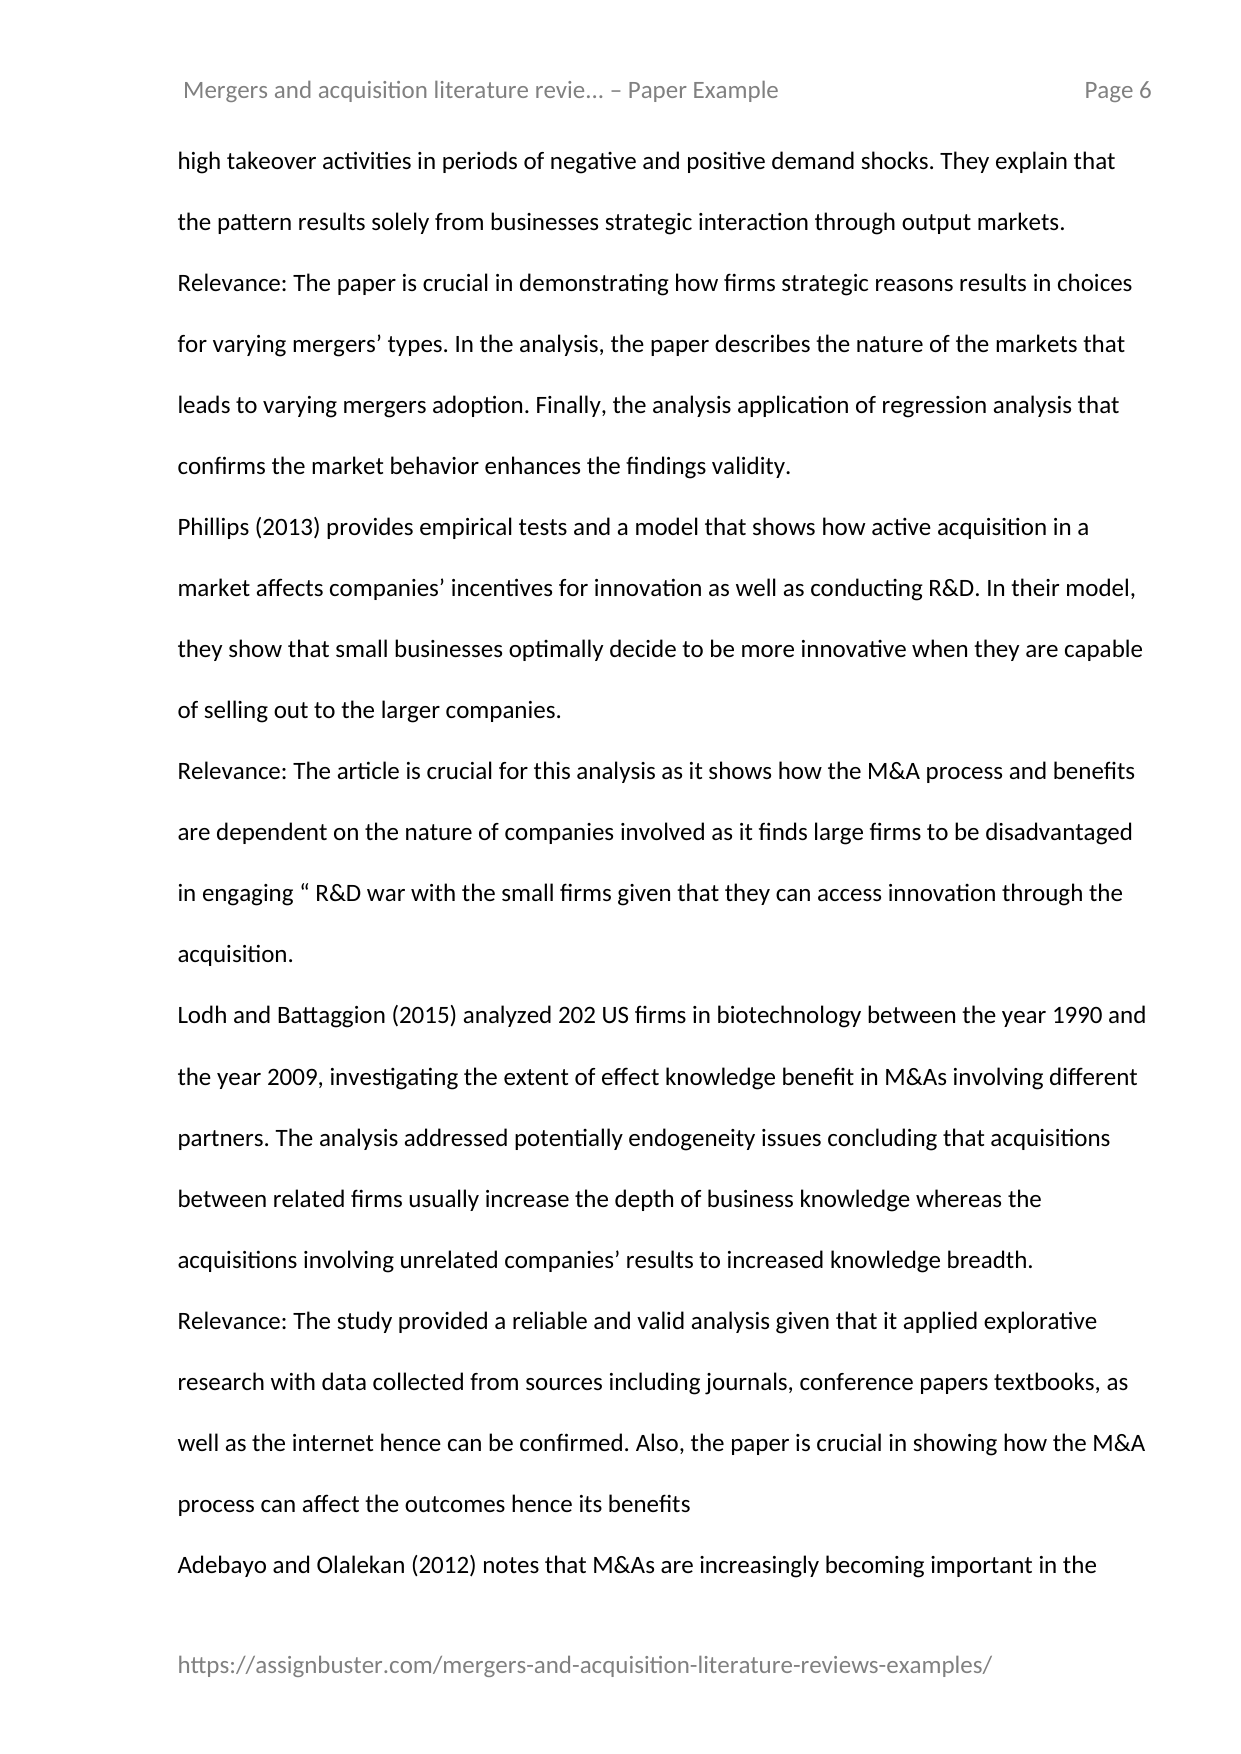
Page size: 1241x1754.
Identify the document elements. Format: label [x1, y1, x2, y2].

text [177, 145, 1152, 1579]
